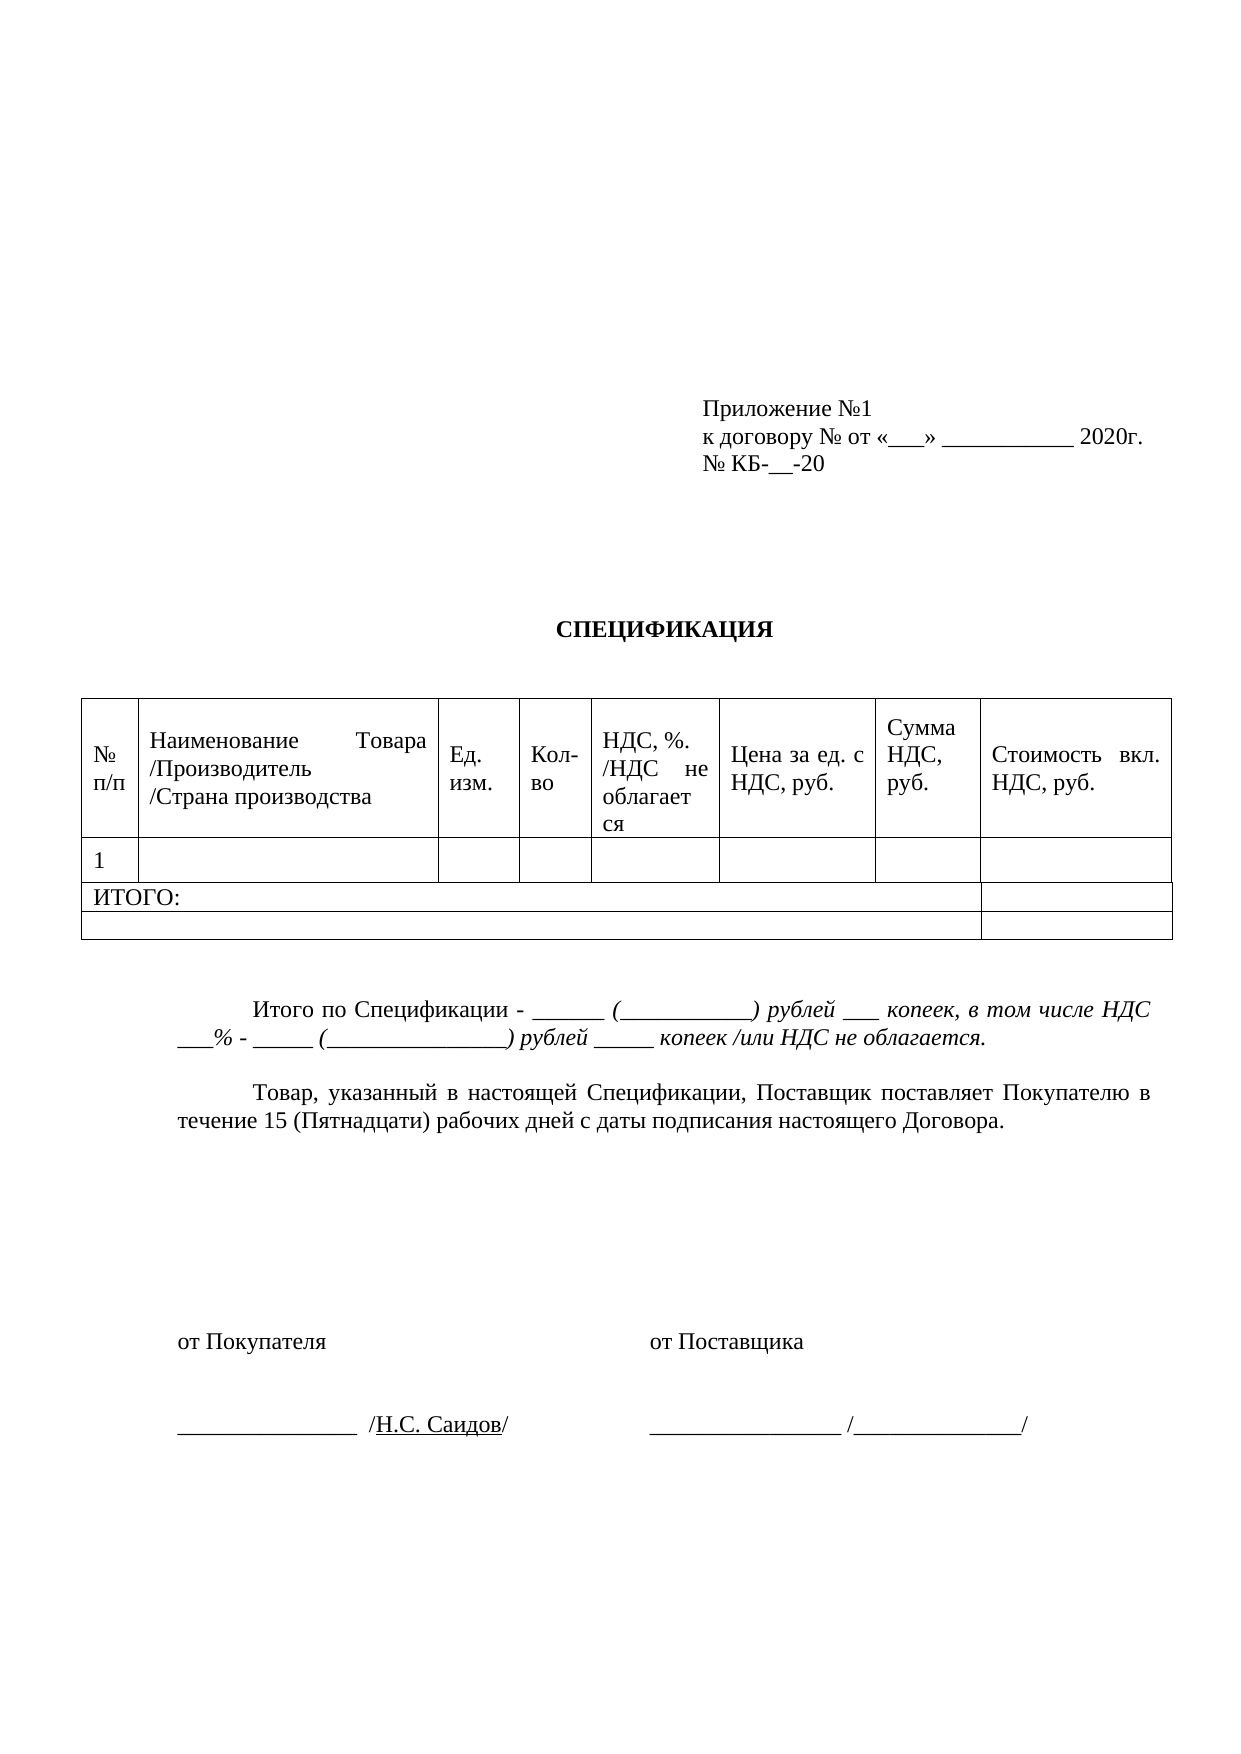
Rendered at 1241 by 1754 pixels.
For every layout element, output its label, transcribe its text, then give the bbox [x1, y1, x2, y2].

table_cell [982, 883, 1172, 911]
text к договору № от «___» ___________ 2020г. [177, 422, 1152, 449]
table_cell [592, 838, 719, 882]
text № КБ-__-20 [177, 449, 1152, 477]
table_cell [981, 838, 1171, 882]
text от Покупателя от Поставщика [177, 1327, 1152, 1354]
table_cell [720, 838, 875, 882]
table_cell [876, 838, 980, 882]
text Товар, указанный в настоящей Спецификации, Поставщик поставляет Покупателю в течение 15 (Пятнадцати) рабочих дней с даты подписания настоящего Договора. [177, 1078, 1152, 1133]
table_cell [439, 838, 519, 882]
text Итого по Спецификации - ______ (___________) рублей ___ копеек, в том числе НДС ___% - _____ (_______________) рублей _____ копеек /или НДС не облагается. [177, 996, 1152, 1051]
table_header Цена за ед. с НДС, руб. [720, 699, 875, 837]
table_cell [139, 838, 438, 882]
table_cell [520, 838, 591, 882]
table_cell ИТОГО: [82, 883, 981, 911]
table_header Ед. изм. [439, 699, 519, 837]
table_header № п/п [82, 699, 138, 837]
text _______________ /Н.С. Саидов/ ________________ /______________/ [177, 1410, 1152, 1438]
text Приложение №1 [177, 394, 1152, 422]
table_cell 1 [82, 838, 138, 882]
table_cell [982, 912, 1172, 939]
table_header Наименование Товара /Производитель /Страна производства [139, 699, 438, 837]
table_header Кол-во [520, 699, 591, 837]
table_header Сумма НДС, руб. [876, 699, 980, 837]
text СПЕЦИФИКАЦИЯ [177, 615, 1152, 643]
table_header Стоимость вкл. НДС, руб. [981, 699, 1171, 837]
table_header НДС, %. /НДС не облагает ся [592, 699, 719, 837]
table_cell [82, 912, 981, 939]
